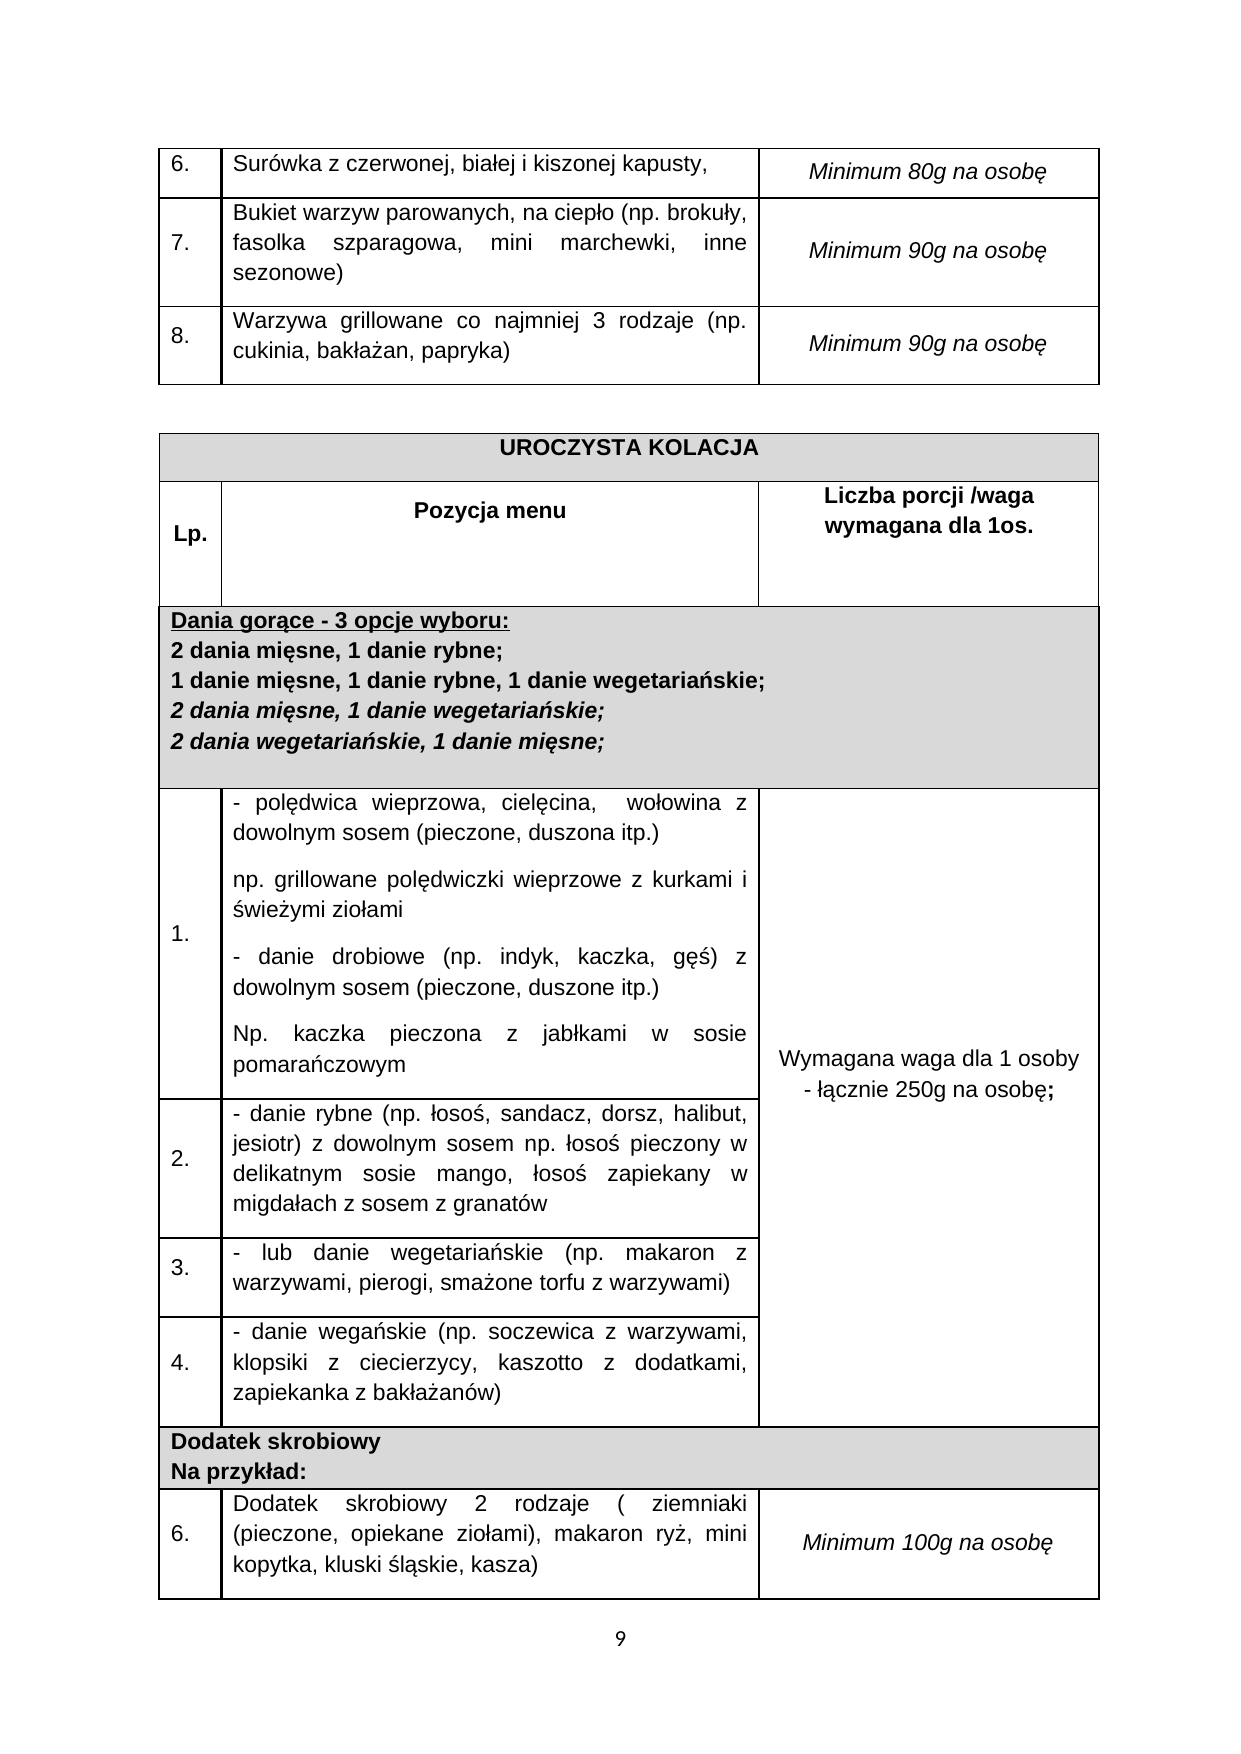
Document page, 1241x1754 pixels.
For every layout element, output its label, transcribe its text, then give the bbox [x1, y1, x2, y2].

table_cell 8. [160, 307, 220, 384]
table_cell 4. [160, 1318, 220, 1426]
table_cell - lub danie wegetariańskie (np. makaron z warzywami, pierogi, smażone torfu z warzywami) [223, 1239, 758, 1316]
table_cell 7. [160, 199, 220, 306]
table_cell Dania gorące - 3 opcje wyboru: 2 dania mięsne, 1 danie rybne; 1 danie mięsne, 1 danie rybne, 1 danie wegetariańskie; 2 dania mięsne, 1 danie wegetariańskie; 2 dania wegetariańskie, 1 danie mięsne; [160, 607, 1098, 788]
table_cell - polędwica wieprzowa, cielęcina, wołowina z dowolnym sosem (pieczone, duszona itp.) np. grillowane polędwiczki wieprzowe z kurkami i świeżymi ziołami - danie drobiowe (np. indyk, kaczka, gęś) z dowolnym sosem (pieczone, duszone itp.) Np. kaczka pieczona z jabłkami w sosie pomarańczowym [223, 789, 758, 1097]
table_cell Liczba porcji /waga wymagana dla 1os. [759, 482, 1098, 606]
table_cell Dodatek skrobiowy Na przykład: [160, 1428, 1098, 1488]
table_cell Bukiet warzyw parowanych, na ciepło (np. brokuły, fasolka szparagowa, mini marchewki, inne sezonowe) [223, 199, 758, 306]
table_cell 3. [160, 1239, 220, 1316]
table_cell Minimum 90g na osobę [760, 307, 1098, 384]
table_cell 2. [160, 1100, 220, 1237]
table_cell Minimum 80g na osobę [760, 149, 1098, 197]
table_cell Minimum 90g na osobę [760, 199, 1098, 306]
table_cell 6. [160, 149, 220, 197]
table_cell 6. [160, 1490, 220, 1597]
table_cell - danie wegańskie (np. soczewica z warzywami, klopsiki z ciecierzycy, kaszotto z dodatkami, zapiekanka z bakłażanów) [223, 1318, 758, 1426]
table_cell Surówka z czerwonej, białej i kiszonej kapusty, [223, 149, 758, 197]
table_header UROCZYSTA KOLACJA [160, 434, 1098, 481]
table_cell Lp. [160, 482, 221, 606]
table_cell - danie rybne (np. łosoś, sandacz, dorsz, halibut, jesiotr) z dowolnym sosem np. łosoś pieczony w delikatnym sosie mango, łosoś zapiekany w migdałach z sosem z granatów [223, 1100, 758, 1237]
table_cell Warzywa grillowane co najmniej 3 rodzaje (np. cukinia, bakłażan, papryka) [223, 307, 758, 384]
table_cell Minimum 100g na osobę [760, 1490, 1098, 1597]
table_cell Dodatek skrobiowy 2 rodzaje ( ziemniaki (pieczone, opiekane ziołami), makaron ryż, mini kopytka, kluski śląskie, kasza) [223, 1490, 758, 1597]
table_cell 1. [160, 789, 220, 1097]
table_cell Wymagana waga dla 1 osoby - łącznie 250g na osobę; [760, 789, 1098, 1426]
table_cell Pozycja menu [222, 482, 758, 606]
